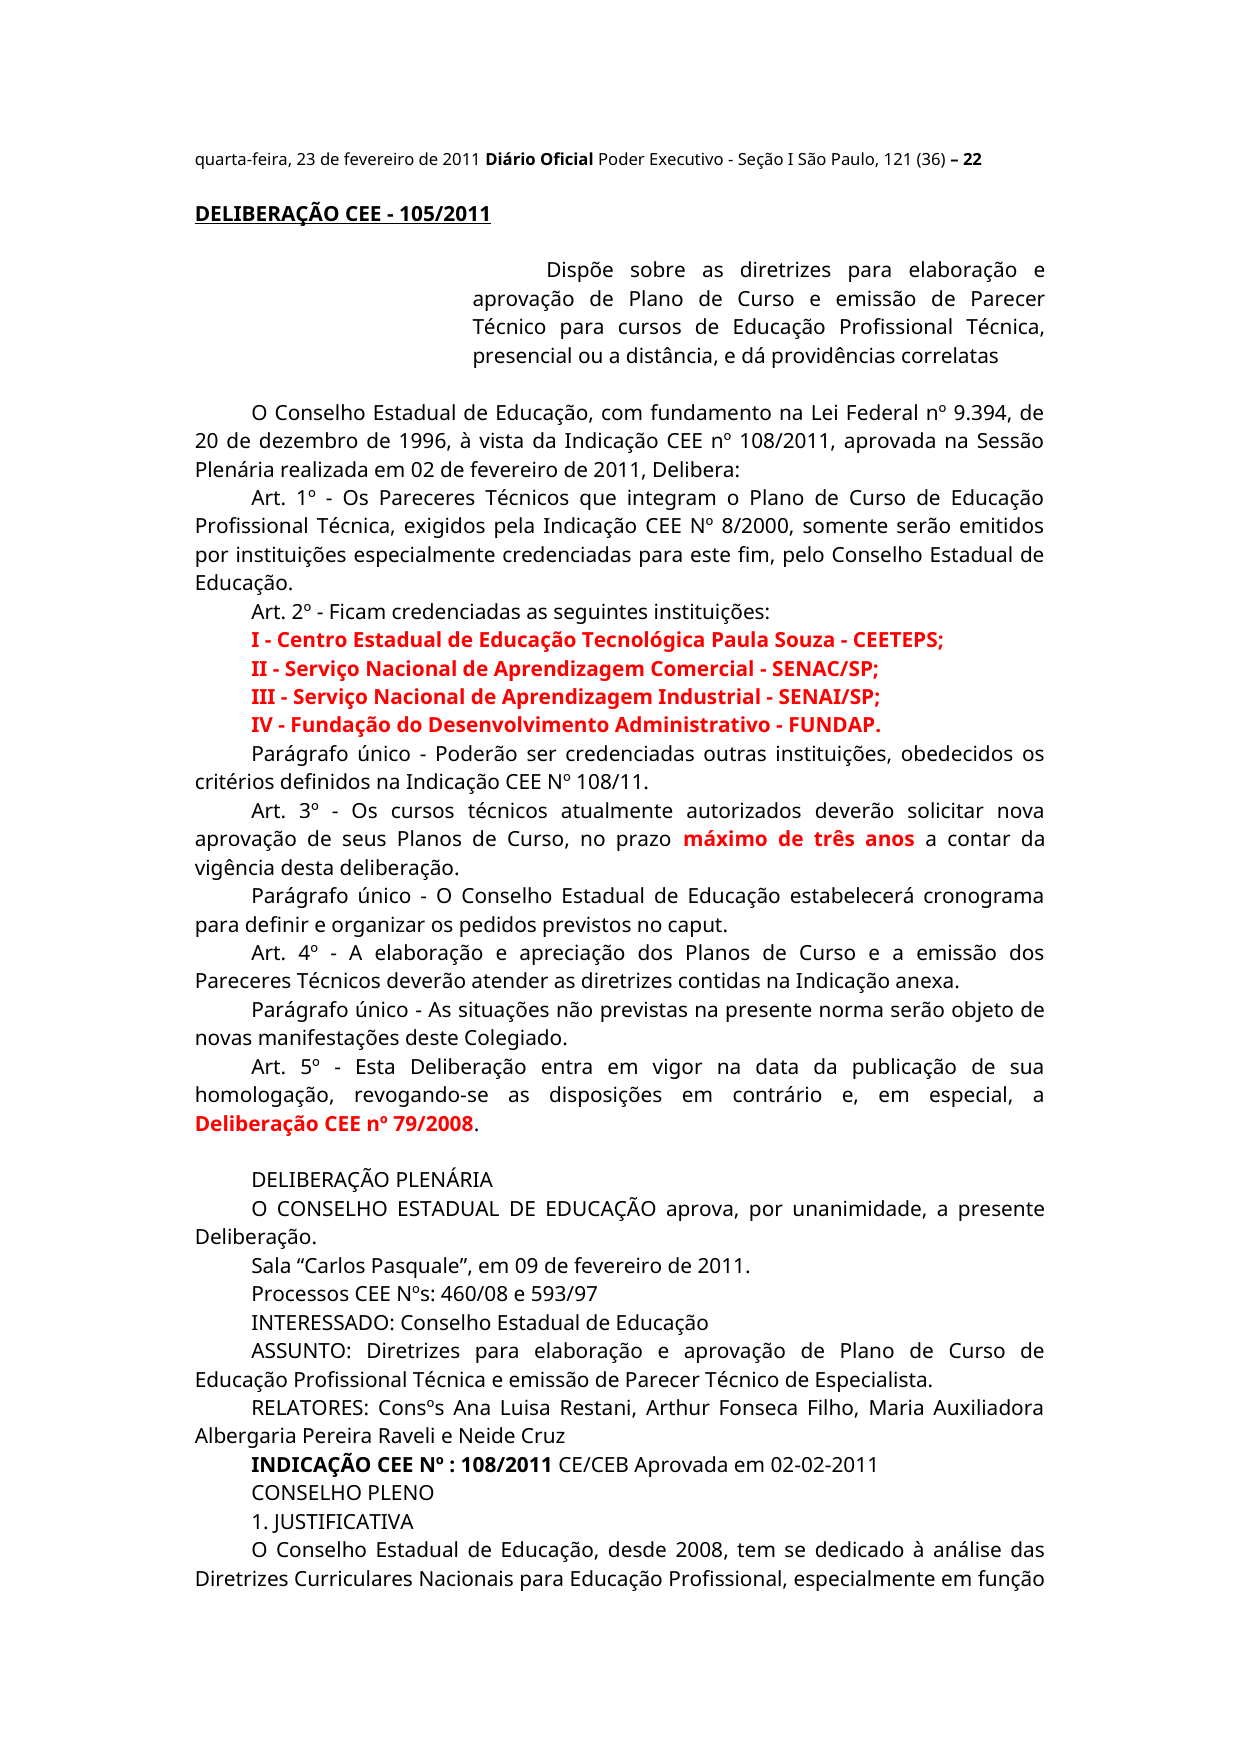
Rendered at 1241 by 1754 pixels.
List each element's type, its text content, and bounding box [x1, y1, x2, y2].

text Processos CEE Nºs: 460/08 e 593/97 [194, 1279, 1046, 1308]
text Parágrafo único - O Conselho Estadual de Educação estabelecerá cronograma para definir e organizar os pedidos previstos no caput. [194, 881, 1046, 938]
text Art. 1º - Os Pareceres Técnicos que integram o Plano de Curso de Educação Profissional Técnica, exigidos pela Indicação CEE Nº 8/2000, somente serão emitidos por instituições especialmente credenciadas para este fim, pelo Conselho Estadual de Educação. [194, 483, 1046, 597]
text INTERESSADO: Conselho Estadual de Educação [194, 1308, 1046, 1336]
text Parágrafo único - Poderão ser credenciadas outras instituições, obedecidos os critérios definidos na Indicação CEE Nº 108/11. [194, 739, 1046, 796]
text Art. 2º - Ficam credenciadas as seguintes instituições: [194, 597, 1046, 625]
text quarta-feira, 23 de fevereiro de 2011 Diário Oficial Poder Executivo - Seção I São Paulo, 121 (36) – 22 [194, 148, 1046, 170]
text ASSUNTO: Diretrizes para elaboração e aprovação de Plano de Curso de Educação Profissional Técnica e emissão de Parecer Técnico de Especialista. [194, 1336, 1046, 1393]
text Art. 5º - Esta Deliberação entra em vigor na data da publicação de sua homologação, revogando-se as disposições em contrário e, em especial, a Deliberação CEE nº 79/2008. [194, 1052, 1046, 1137]
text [194, 1535, 1046, 1592]
text III - Serviço Nacional de Aprendizagem Industrial - SENAI/SP; [194, 682, 1046, 711]
text Sala “Carlos Pasquale”, em 09 de fevereiro de 2011. [194, 1251, 1046, 1279]
text II - Serviço Nacional de Aprendizagem Comercial - SENAC/SP; [194, 654, 1046, 682]
text O CONSELHO ESTADUAL DE EDUCAÇÃO aprova, por unanimidade, a presente Deliberação. [194, 1194, 1046, 1251]
text Art. 3º - Os cursos técnicos atualmente autorizados deverão solicitar nova aprovação de seus Planos de Curso, no prazo máximo de três anos a contar da vigência desta deliberação. [194, 796, 1046, 881]
text Dispõe sobre as diretrizes para elaboração e aprovação de Plano de Curso e emissão de Parecer Técnico para cursos de Educação Profissional Técnica, presencial ou a distância, e dá providências correlatas [472, 256, 1046, 369]
text DELIBERAÇÃO PLENÁRIA [194, 1166, 1046, 1194]
text Art. 4º - A elaboração e apreciação dos Planos de Curso e a emissão dos Pareceres Técnicos deverão atender as diretrizes contidas na Indicação anexa. [194, 938, 1046, 995]
text I - Centro Estadual de Educação Tecnológica Paula Souza - CEETEPS; [194, 625, 1046, 654]
text RELATORES: Consºs Ana Luisa Restani, Arthur Fonseca Filho, Maria Auxiliadora Albergaria Pereira Raveli e Neide Cruz [194, 1393, 1046, 1450]
text INDICAÇÃO CEE Nº : 108/2011 CE/CEB Aprovada em 02-02-2011 [194, 1450, 1046, 1478]
text Parágrafo único - As situações não previstas na presente norma serão objeto de novas manifestações deste Colegiado. [194, 995, 1046, 1052]
text Deliberação CEE - 105/2011 [194, 199, 1046, 227]
text 1. JUSTIFICATIVA [194, 1507, 1046, 1535]
text IV - Fundação do Desenvolvimento Administrativo - FUNDAP. [194, 711, 1046, 739]
text CONSELHO PLENO [194, 1478, 1046, 1507]
text O Conselho Estadual de Educação, com fundamento na Lei Federal nº 9.394, de 20 de dezembro de 1996, à vista da Indicação CEE nº 108/2011, aprovada na Sessão Plenária realizada em 02 de fevereiro de 2011, Delibera: [194, 398, 1046, 483]
